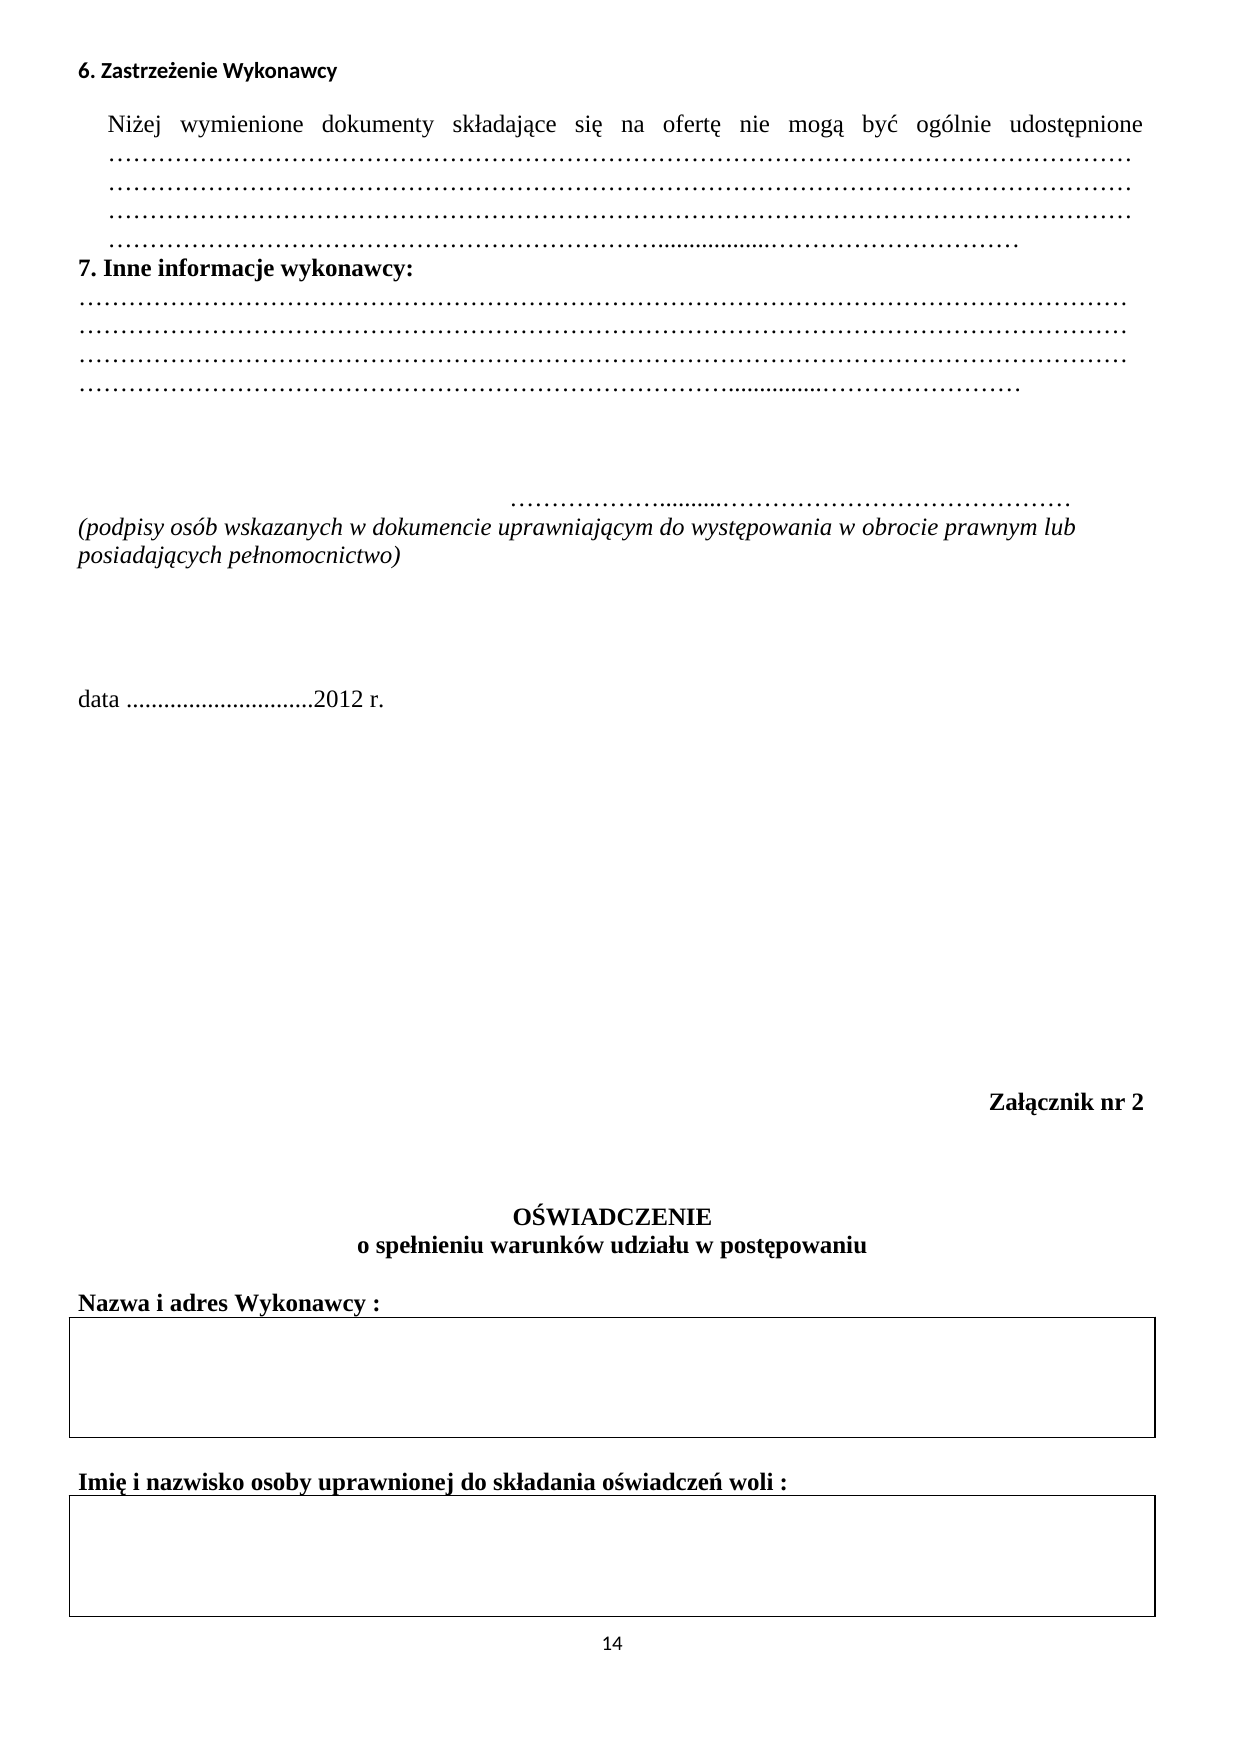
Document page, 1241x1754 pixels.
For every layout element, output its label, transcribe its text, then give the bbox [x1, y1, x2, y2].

text (podpisy osób wskazanych w dokumencie uprawniającym do występowania w obrocie prawnym lub posiadających pełnomocnictwo) [78, 512, 1146, 569]
text ……………………………………………………………………………………………………………………………………………………………………………………………………………………………………………………………………………………………………………………………………………………………………………………………………………………...............…………………… [78, 282, 1144, 397]
text o spełnieniu warunków udziału w postępowaniu [78, 1230, 1146, 1259]
text Nazwa i adres Wykonawcy : [78, 1288, 1146, 1317]
text ………………..........…………………………………… [78, 483, 1144, 512]
subtitle 6. Zastrzeżenie Wykonawcy [78, 56, 1146, 84]
text 7. Inne informacje wykonawcy: [78, 253, 1144, 282]
text data ..............................2012 r. [78, 684, 1144, 713]
text Załącznik nr 2 [78, 1087, 1144, 1115]
text Imię i nazwisko osoby uprawnionej do składania oświadczeń woli : [78, 1467, 1146, 1495]
text OŚWIADCZENIE [78, 1202, 1146, 1230]
text Niżej wymienione dokumenty składające się na ofertę nie mogą być ogólnie udostępnione …………………………………………………………………………………………………………………………………………………………………………………………………………………………………………………………………………………………………………………………………………………………………………………………………..................………………………… [107, 109, 1144, 253]
